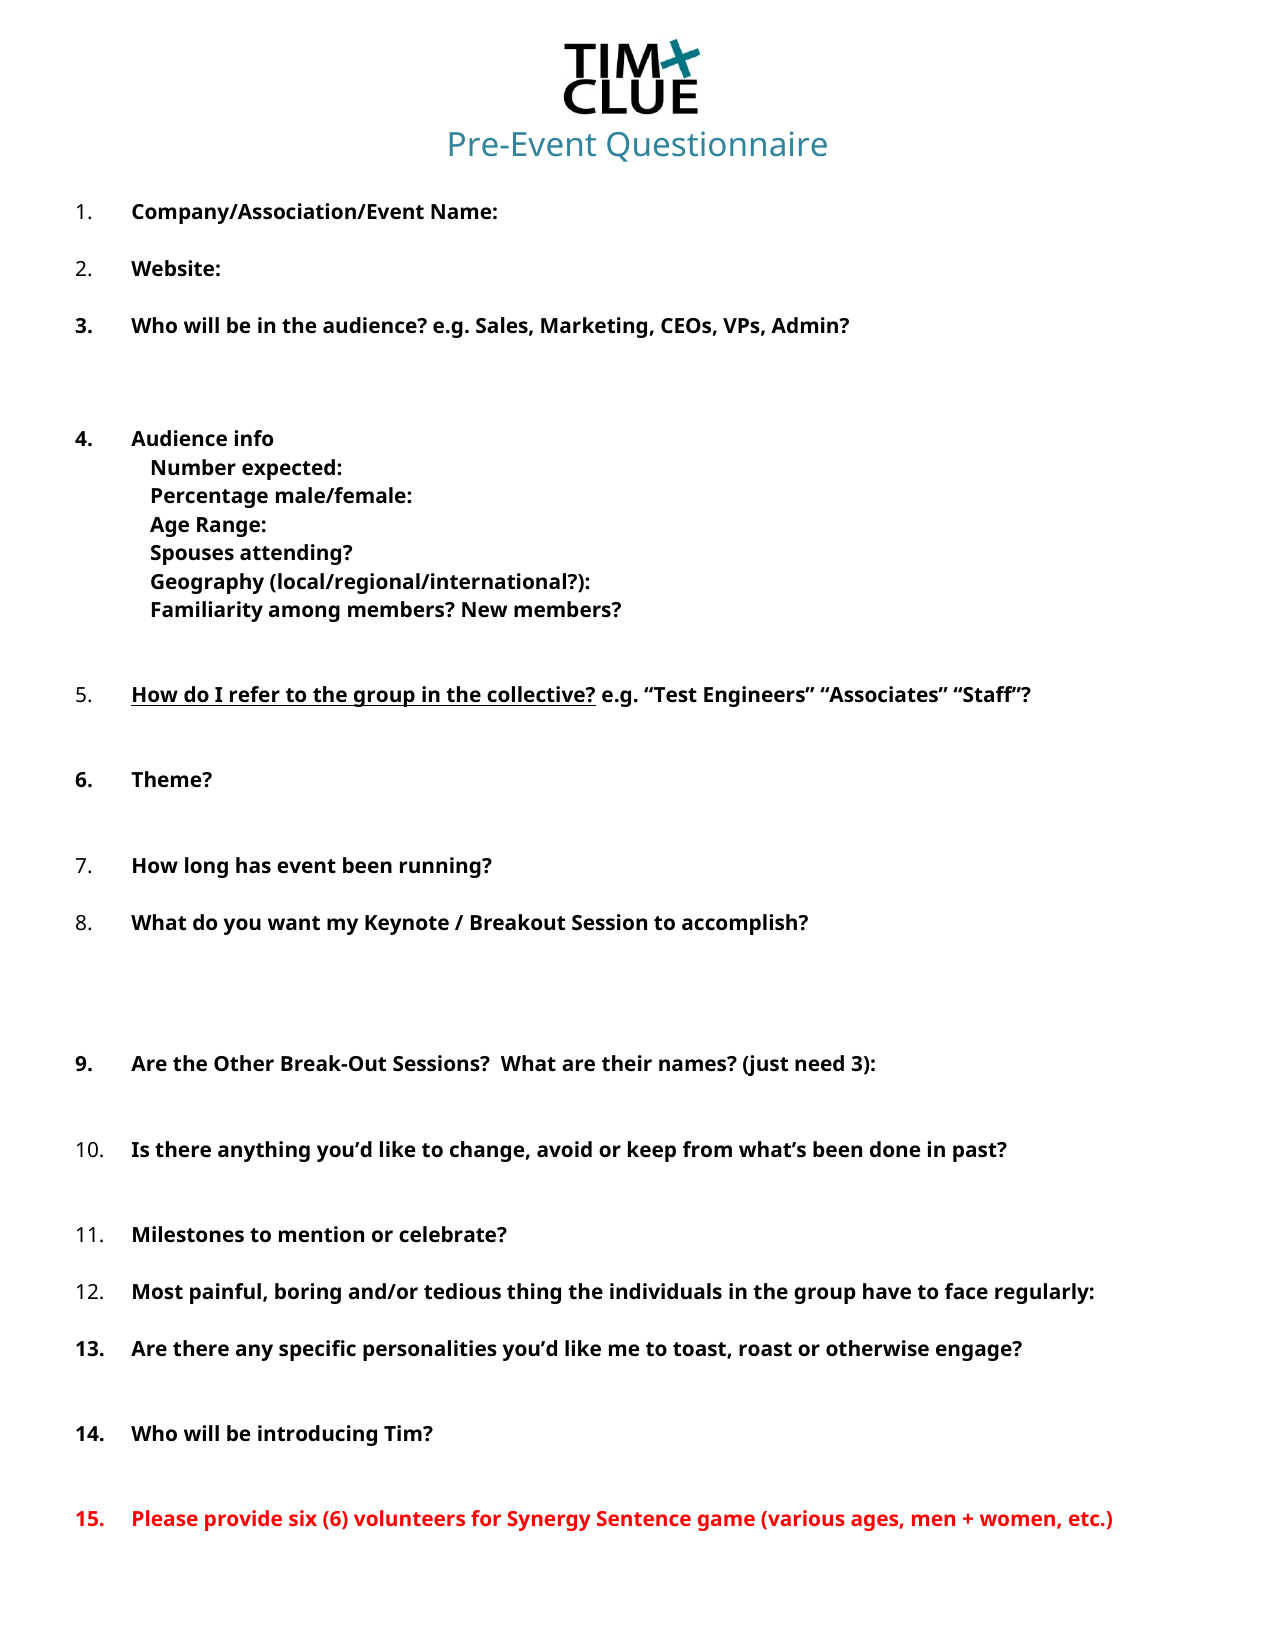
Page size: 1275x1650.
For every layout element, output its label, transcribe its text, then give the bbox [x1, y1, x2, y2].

list How long has event been running? [75, 851, 1200, 879]
text Spouses attending? [131, 538, 1200, 567]
list Website: [75, 254, 1200, 282]
text Number expected: [131, 453, 1200, 481]
list Are there any specific personalities you’d like me to toast, roast or otherwise engage? [75, 1334, 1200, 1362]
list Company/Association/Event Name: [75, 197, 1200, 226]
list Most painful, boring and/or tedious thing the individuals in the group have to face regularly: [75, 1277, 1200, 1305]
text Age Range: [131, 510, 1200, 538]
list Milestones to mention or celebrate? [75, 1220, 1200, 1248]
text Percentage male/female: [131, 481, 1200, 510]
text Geography (local/regional/international?): [131, 567, 1200, 595]
list Is there anything you’d like to change, avoid or keep from what’s been done in past? [75, 1135, 1200, 1163]
list What do you want my Keynote / Breakout Session to accomplish? [75, 908, 1200, 936]
list Audience info [75, 424, 1200, 453]
list Are the Other Break-Out Sessions? What are their names? (just need 3): [75, 1049, 1200, 1078]
list Who will be introducing Tim? [75, 1419, 1200, 1447]
picture [561, 35, 702, 121]
list Theme? [75, 765, 1200, 794]
list Who will be in the audience? e.g. Sales, Marketing, CEOs, VPs, Admin? [75, 311, 1200, 339]
text Familiarity among members? New members? [131, 595, 1200, 624]
list Please provide six (6) volunteers for Synergy Sentence game (various ages, men + women, etc.) [75, 1504, 1200, 1533]
list How do I refer to the group in the collective? e.g. “Test Engineers” “Associates” “Staff”? [75, 681, 1200, 709]
text Pre-Event Questionnaire [75, 120, 1200, 166]
